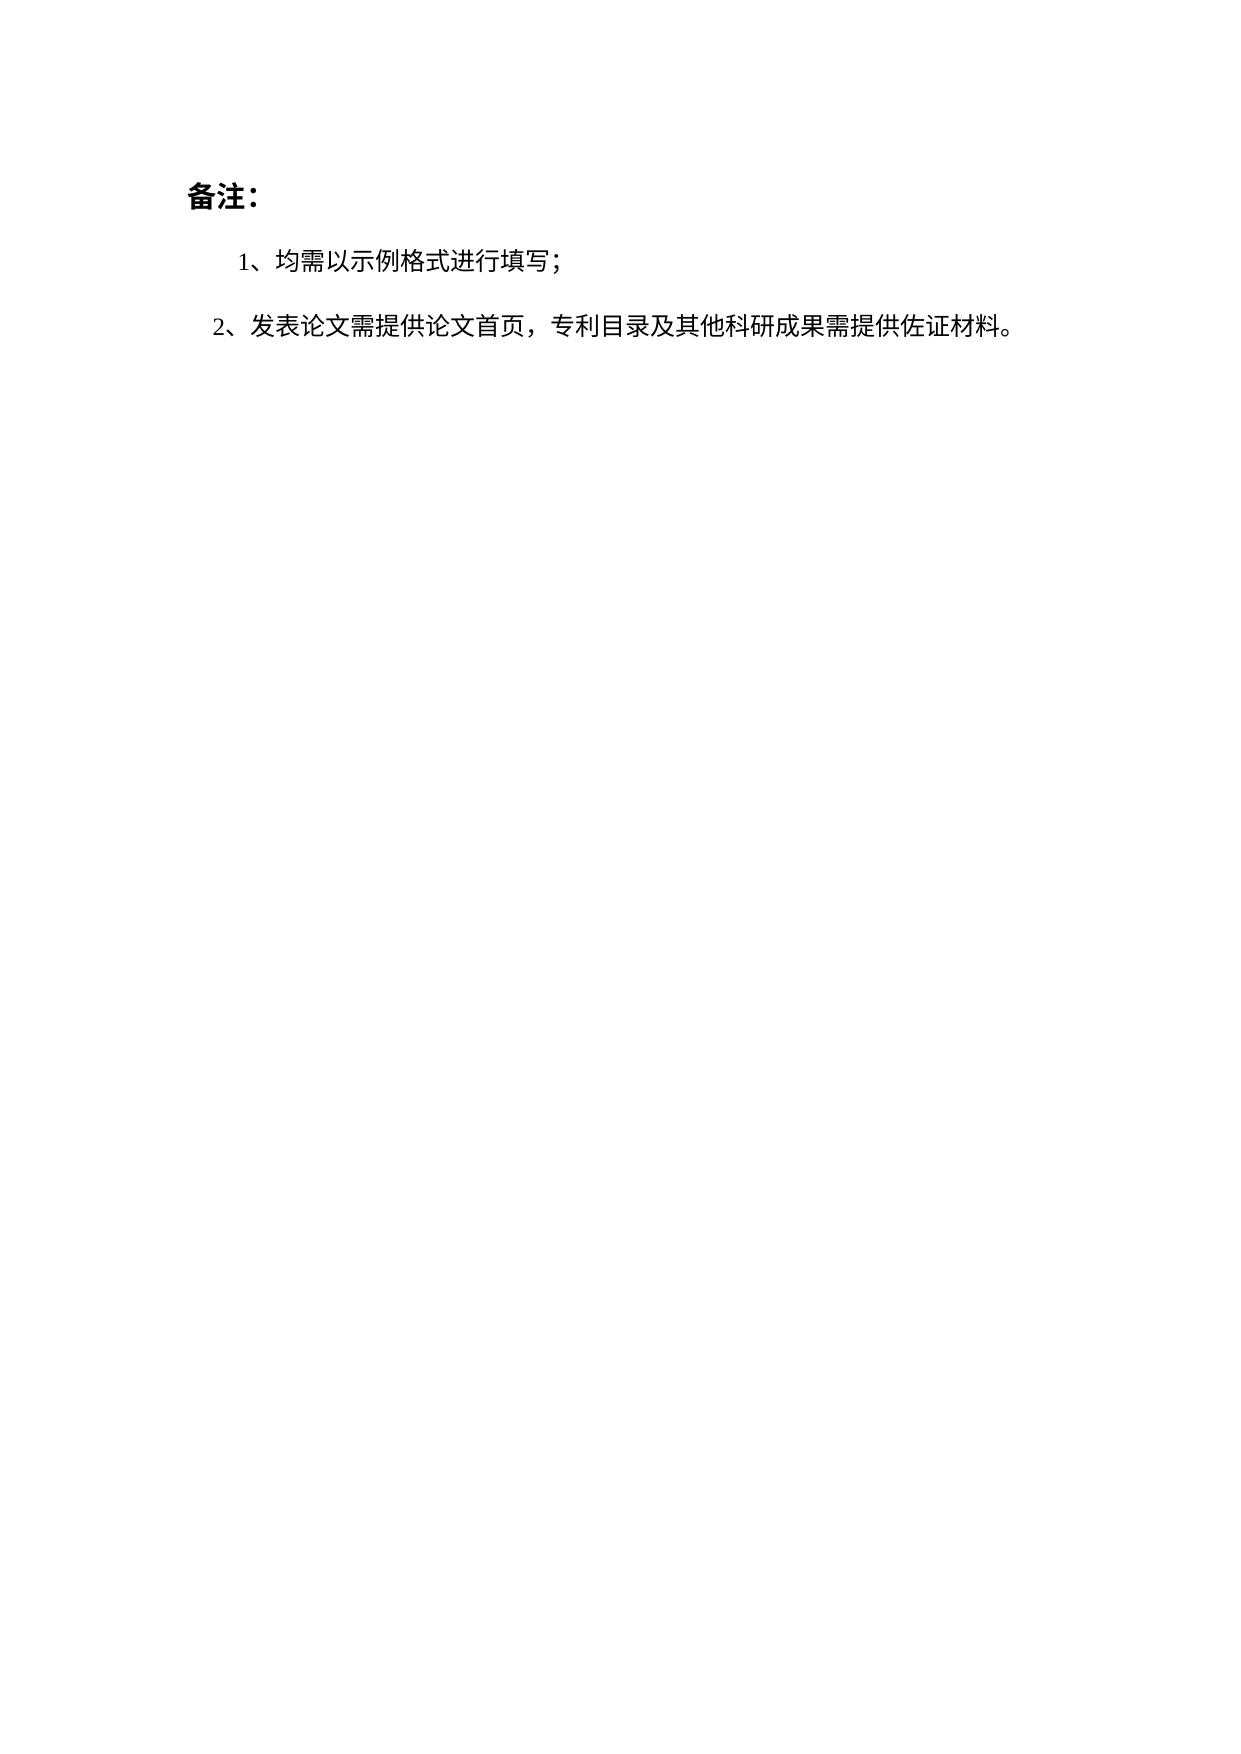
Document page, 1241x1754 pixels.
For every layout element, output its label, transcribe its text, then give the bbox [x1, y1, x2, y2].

text 备注： [187, 162, 1053, 227]
text 1、均需以示例格式进行填写； [187, 227, 1053, 292]
text 2、发表论文需提供论文首页，专利目录及其他科研成果需提供佐证材料。 [187, 292, 1053, 357]
